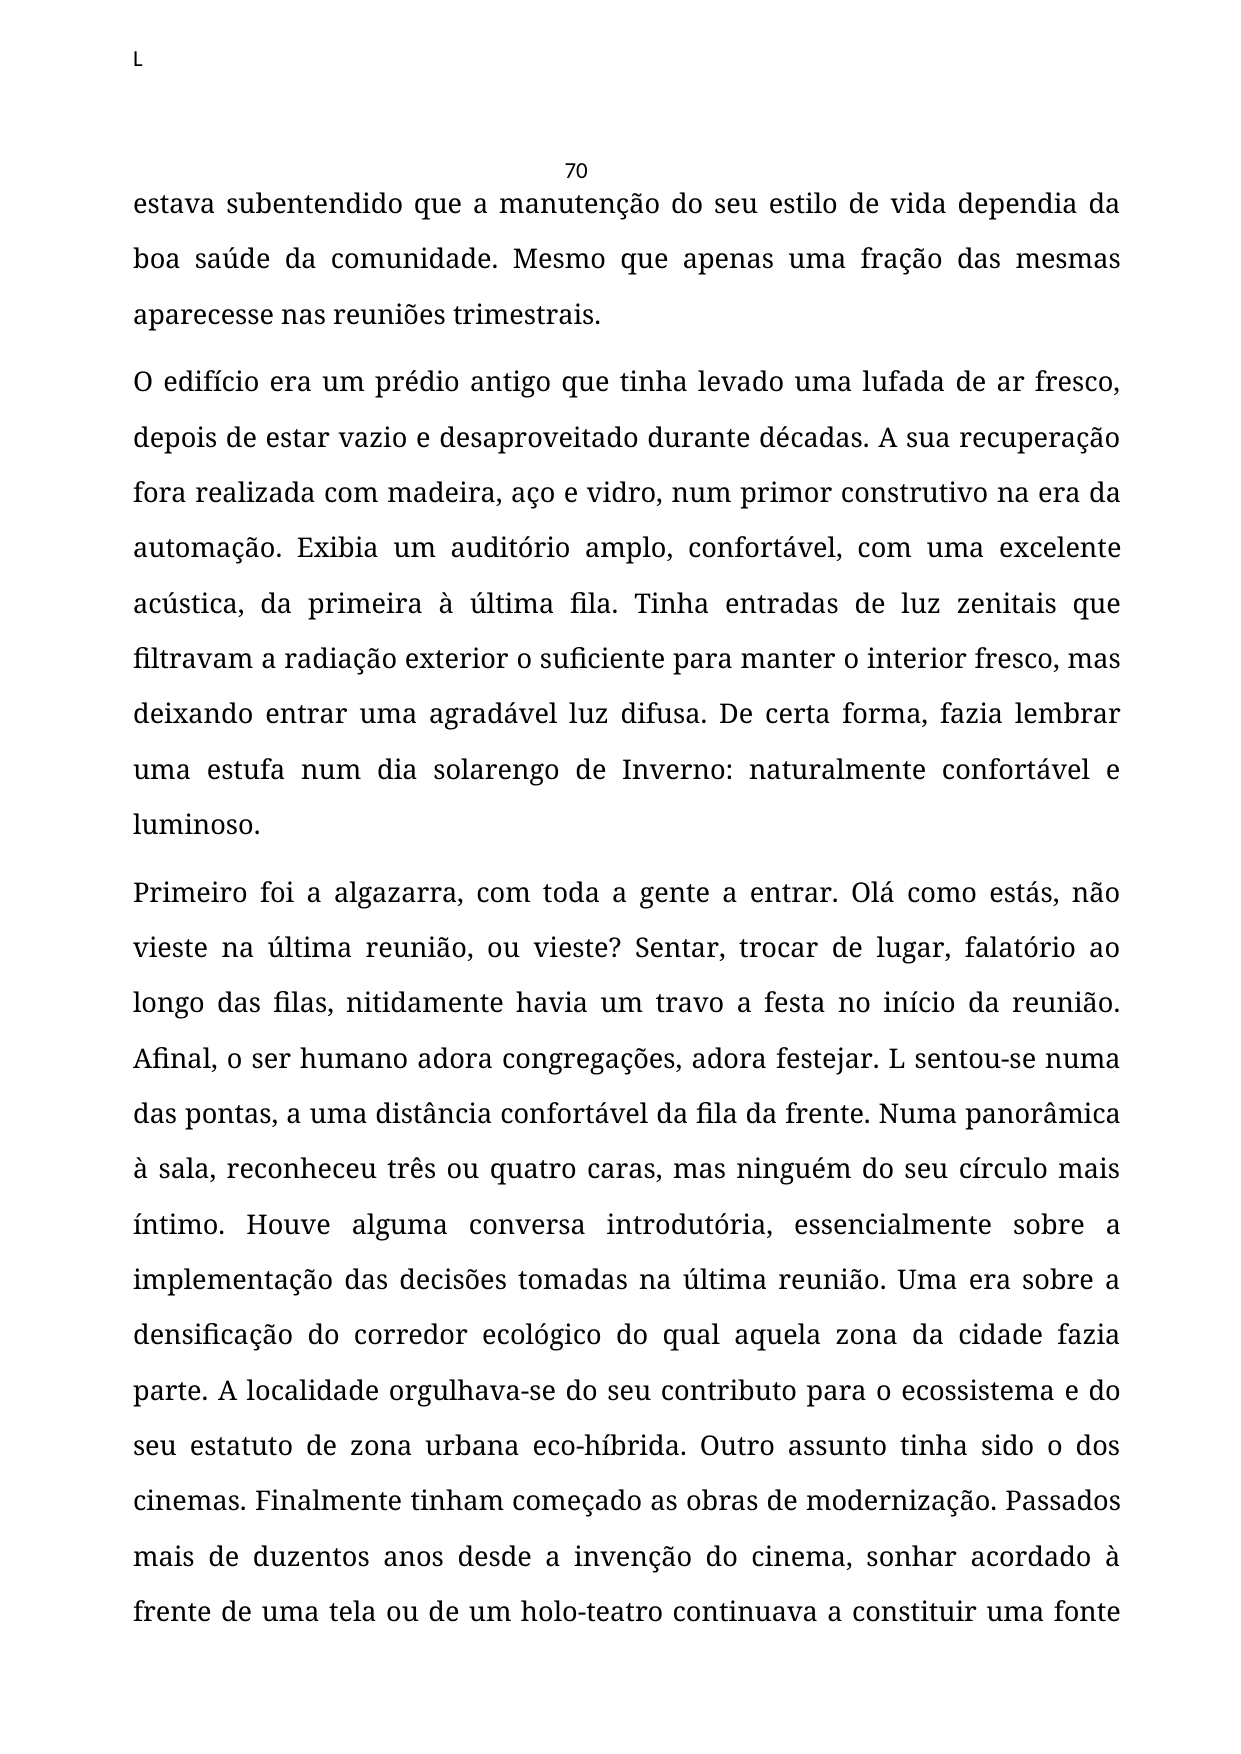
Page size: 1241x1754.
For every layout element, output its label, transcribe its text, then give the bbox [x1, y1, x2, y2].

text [133, 184, 1122, 332]
text O edifício era um prédio antigo que tinha levado uma lufada de ar fresco, depois de estar vazio e desaproveitado durante décadas. A sua recuperação fora realizada com madeira, aço e vidro, num primor construtivo na era da automação. Exibia um auditório amplo, confortável, com uma excelente acústica, da primeira à última fila. Tinha entradas de luz zenitais que filtravam a radiação exterior o suficiente para manter o interior fresco, mas deixando entrar uma agradável luz difusa. De certa forma, fazia lembrar uma estufa num dia solarengo de Inverno: naturalmente confortável e luminoso. [133, 363, 1122, 842]
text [133, 873, 1122, 1629]
